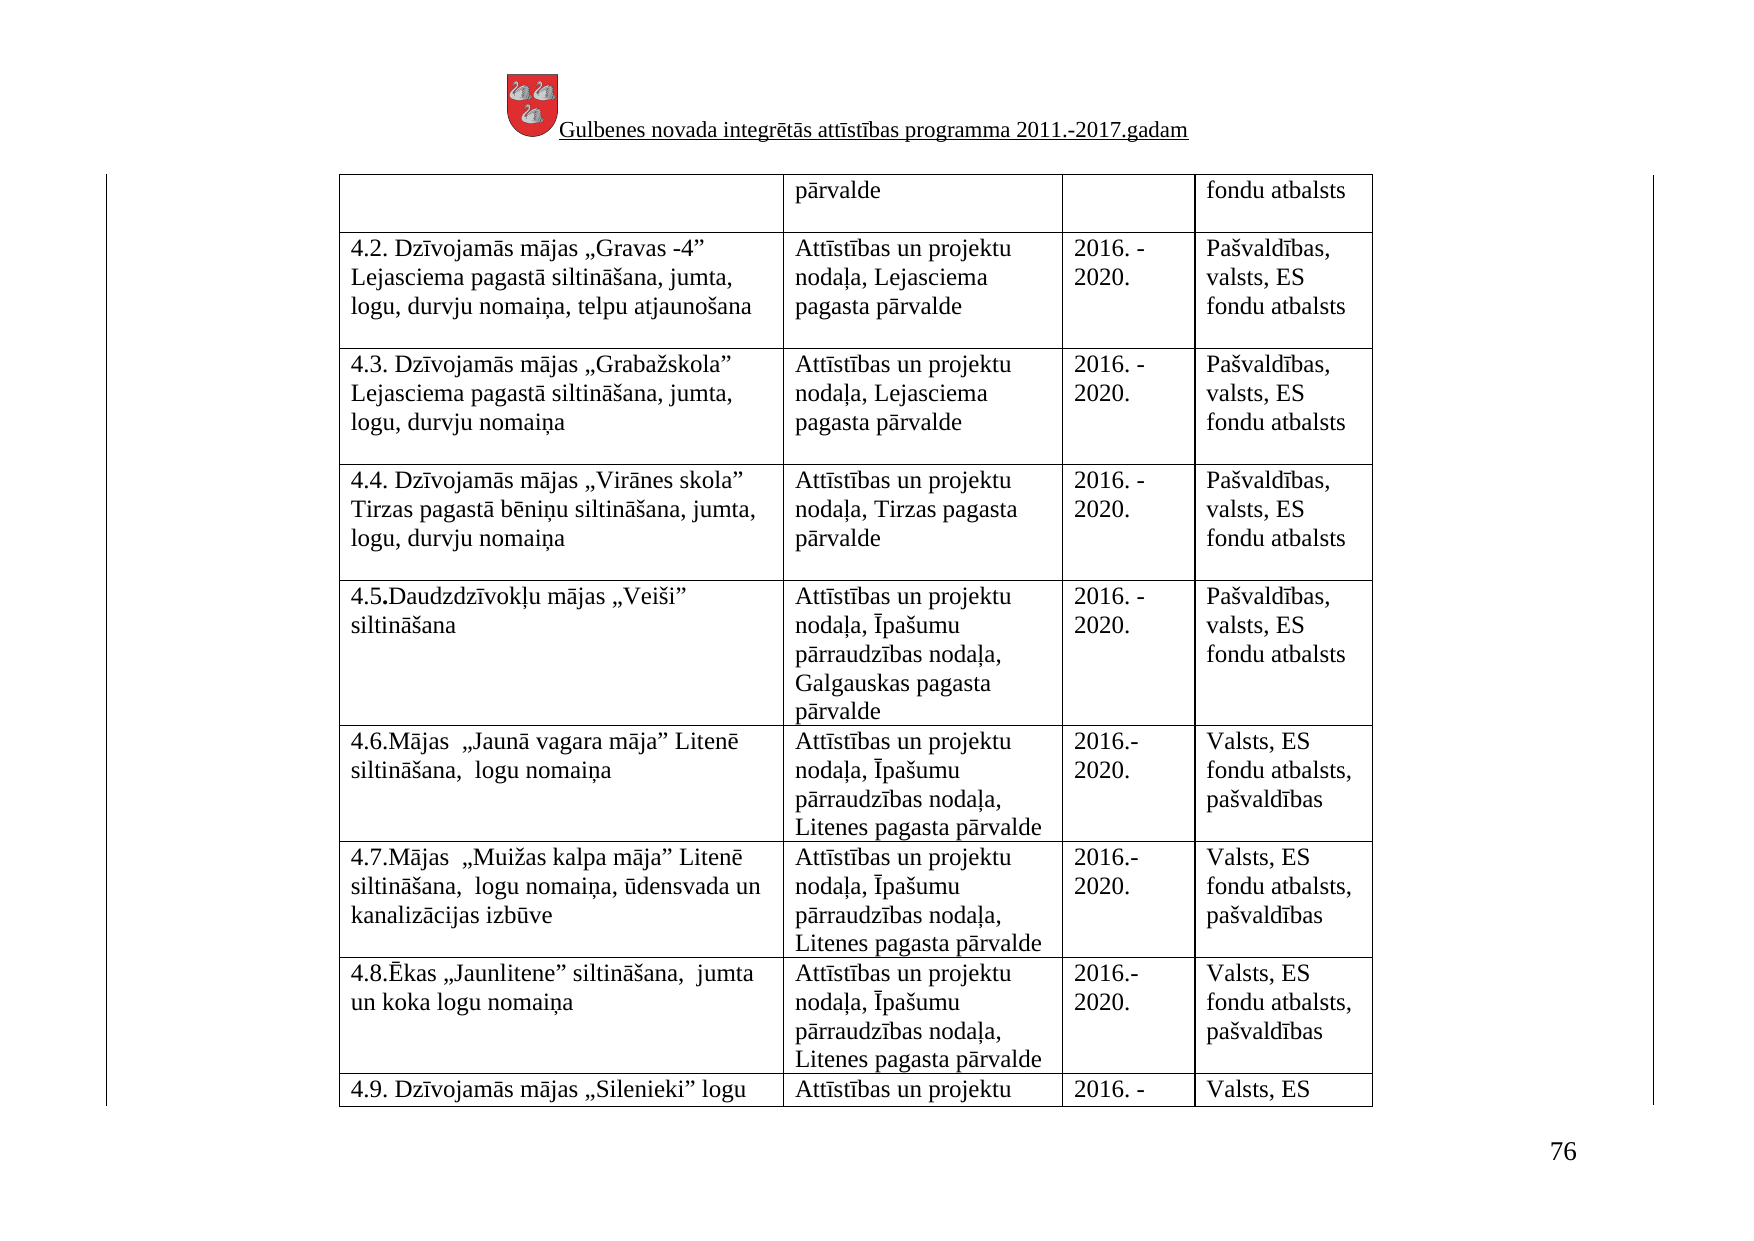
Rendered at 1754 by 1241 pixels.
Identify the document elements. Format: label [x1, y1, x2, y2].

picture [506, 73, 559, 138]
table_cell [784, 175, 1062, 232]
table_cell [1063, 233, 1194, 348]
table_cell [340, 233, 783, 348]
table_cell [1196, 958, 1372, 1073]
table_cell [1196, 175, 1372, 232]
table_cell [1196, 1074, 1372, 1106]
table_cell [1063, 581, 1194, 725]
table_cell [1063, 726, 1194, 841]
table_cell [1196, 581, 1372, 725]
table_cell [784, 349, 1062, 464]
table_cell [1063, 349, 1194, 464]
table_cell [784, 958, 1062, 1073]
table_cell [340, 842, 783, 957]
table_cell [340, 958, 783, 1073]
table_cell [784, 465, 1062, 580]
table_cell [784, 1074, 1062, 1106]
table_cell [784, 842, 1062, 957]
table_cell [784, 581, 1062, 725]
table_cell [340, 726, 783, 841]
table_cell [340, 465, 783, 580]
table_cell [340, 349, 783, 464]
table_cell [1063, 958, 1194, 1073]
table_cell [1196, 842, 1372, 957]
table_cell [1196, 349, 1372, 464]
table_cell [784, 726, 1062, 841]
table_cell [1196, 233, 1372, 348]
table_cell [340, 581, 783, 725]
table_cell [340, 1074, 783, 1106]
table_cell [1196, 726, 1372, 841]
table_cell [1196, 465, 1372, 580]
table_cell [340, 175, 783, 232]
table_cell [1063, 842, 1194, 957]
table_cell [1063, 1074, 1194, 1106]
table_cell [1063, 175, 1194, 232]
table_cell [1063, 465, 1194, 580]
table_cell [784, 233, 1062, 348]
